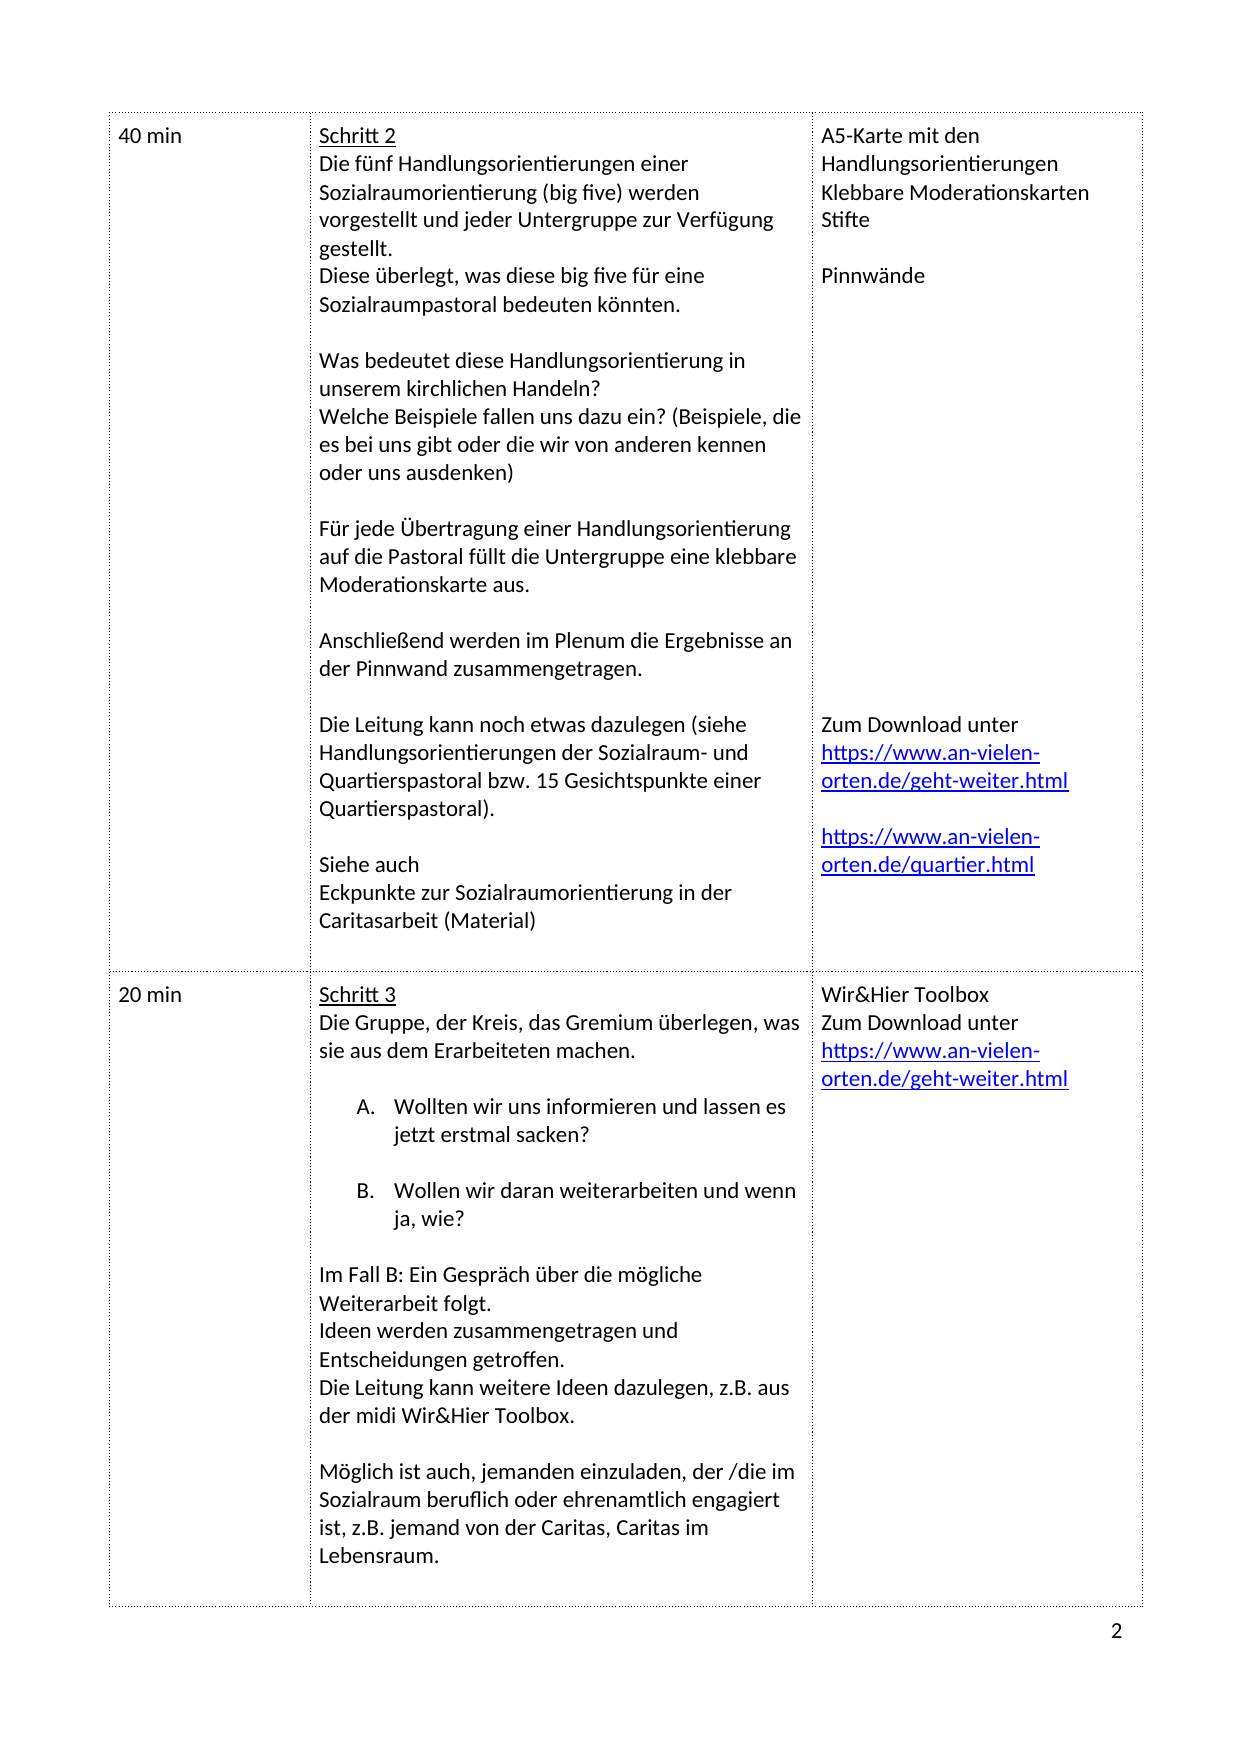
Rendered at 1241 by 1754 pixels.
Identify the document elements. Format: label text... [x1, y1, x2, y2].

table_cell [310, 971, 812, 1606]
table_cell 40 min [109, 112, 310, 971]
table_cell 20 min [109, 971, 310, 1606]
table_cell A5-Karte mit den Handlungsorientierungen Klebbare Moderationskarten Stifte Pinnwände Zum Download unter https://www.an-vielen-orten.de/geht-weiter.html https://www.an-vielen-orten.de/quartier.html [812, 112, 1143, 971]
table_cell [812, 971, 1143, 1606]
table_cell Schritt 2 Die fünf Handlungsorientierungen einer Sozialraumorientierung (big five) werden vorgestellt und jeder Untergruppe zur Verfügung gestellt. Diese überlegt, was diese big five für eine Sozialraumpastoral bedeuten könnten. Was bedeutet diese Handlungsorientierung in unserem kirchlichen Handeln? Welche Beispiele fallen uns dazu ein? (Beispiele, die es bei uns gibt oder die wir von anderen kennen oder uns ausdenken) Für jede Übertragung einer Handlungsorientierung auf die Pastoral füllt die Untergruppe eine klebbare Moderationskarte aus. Anschließend werden im Plenum die Ergebnisse an der Pinnwand zusammengetragen. Die Leitung kann noch etwas dazulegen (siehe Handlungsorientierungen der Sozialraum- und Quartierspastoral bzw. 15 Gesichtspunkte einer Quartierspastoral). Siehe auch Eckpunkte zur Sozialraumorientierung in der Caritasarbeit (Material) [310, 112, 812, 971]
